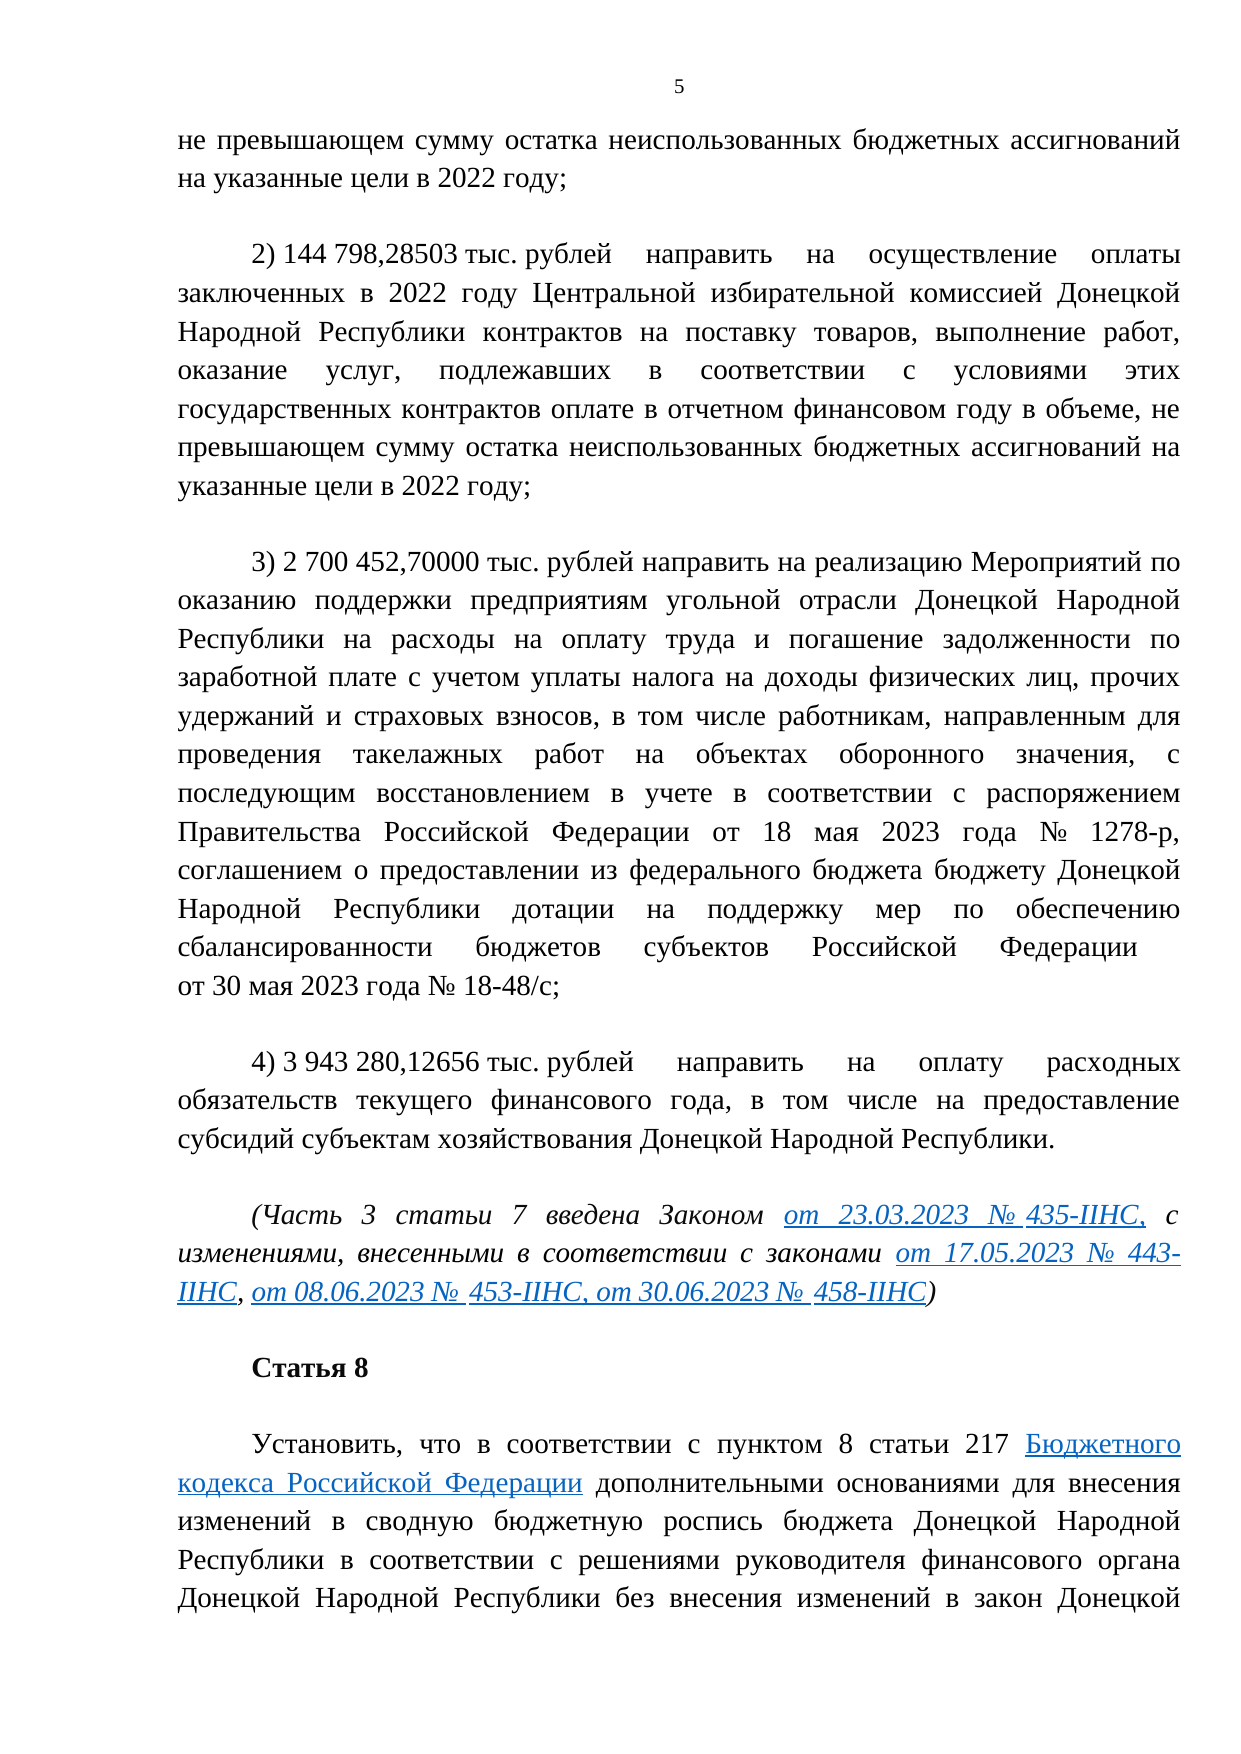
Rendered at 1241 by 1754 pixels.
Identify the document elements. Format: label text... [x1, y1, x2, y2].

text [177, 122, 1181, 194]
text 4) 3 943 280,12656 тыс. рублей направить на оплату расходных обязательств текущего финансового года, в том числе на предоставление субсидий субъектам хозяйствования Донецкой Народной Республики. [177, 1044, 1181, 1154]
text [177, 1426, 1181, 1614]
text 3) 2 700 452,70000 тыс. рублей направить на реализацию Мероприятий по оказанию поддержки предприятиям угольной отрасли Донецкой Народной Республики на расходы на оплату труда и погашение задолженности по заработной плате с учетом уплаты налога на доходы физических лиц, прочих удержаний и страховых взносов, в том числе работникам, направленным для проведения такелажных работ на объектах оборонного значения, с последующим восстановлением в учете в соответствии с распоряжением Правительства Российской Федерации от 18 мая 2023 года № 1278-р, соглашением о предоставлении из федерального бюджета бюджету Донецкой Народной Республики дотации на поддержку мер по обеспечению сбалансированности бюджетов субъектов Российской Федерации от 30 мая 2023 года № 18-48/с; [177, 544, 1181, 1001]
text 2) 144 798,28503 тыс. рублей направить на осуществление оплаты заключенных в 2022 году Центральной избирательной комиссией Донецкой Народной Республики контрактов на поставку товаров, выполнение работ, оказание услуг, подлежавших в соответствии с условиями этих государственных контрактов оплате в отчетном финансовом году в объеме, не превышающем сумму остатка неиспользованных бюджетных ассигнований на указанные цели в 2022 году; [177, 237, 1181, 501]
text (Часть 3 статьи 7 введена Законом от 23.03.2023 № 435-IIНС, с изменениями, внесенными в соответствии с законами от 17.05.2023 № 443-IIНС, от 08.06.2023 № 453-IIНС, от 30.06.2023 № 458-IIНС) [177, 1197, 1181, 1236]
text Статья 8 [177, 1350, 1181, 1384]
text (Часть 3 статьи 7 введена Законом от 23.03.2023 № 435-IIНС, с изменениями, внесенными в соответствии с законами от 17.05.2023 № 443-IIНС, от 08.06.2023 № 453-IIНС, от 30.06.2023 № 458-IIНС) [177, 1269, 1181, 1308]
